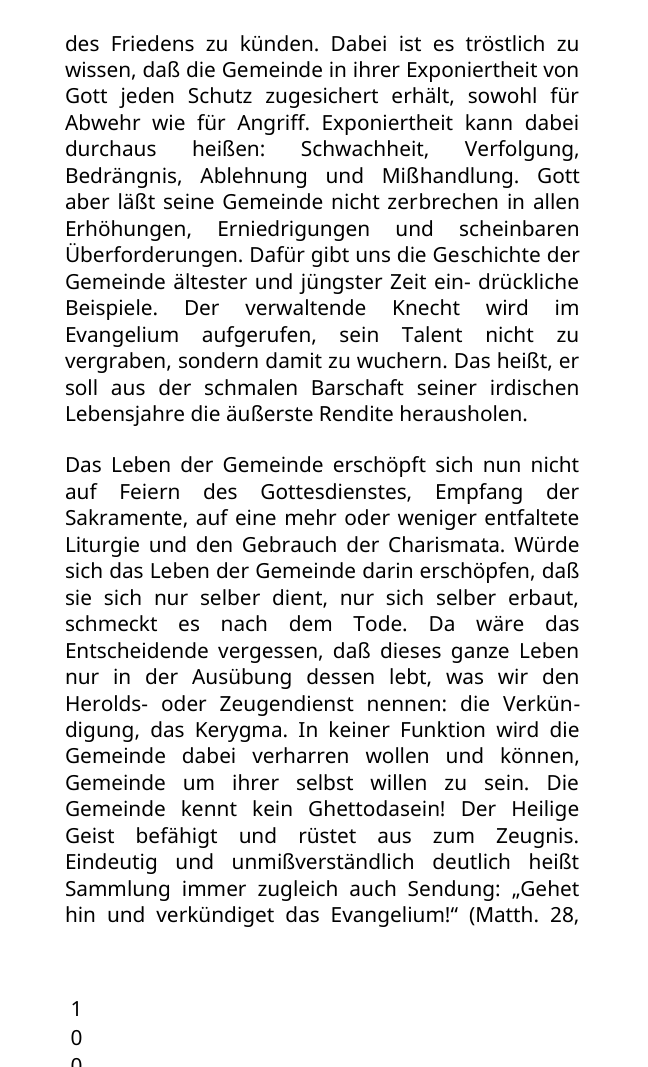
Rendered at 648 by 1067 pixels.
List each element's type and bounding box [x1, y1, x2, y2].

text [65, 452, 580, 928]
text [65, 30, 580, 427]
